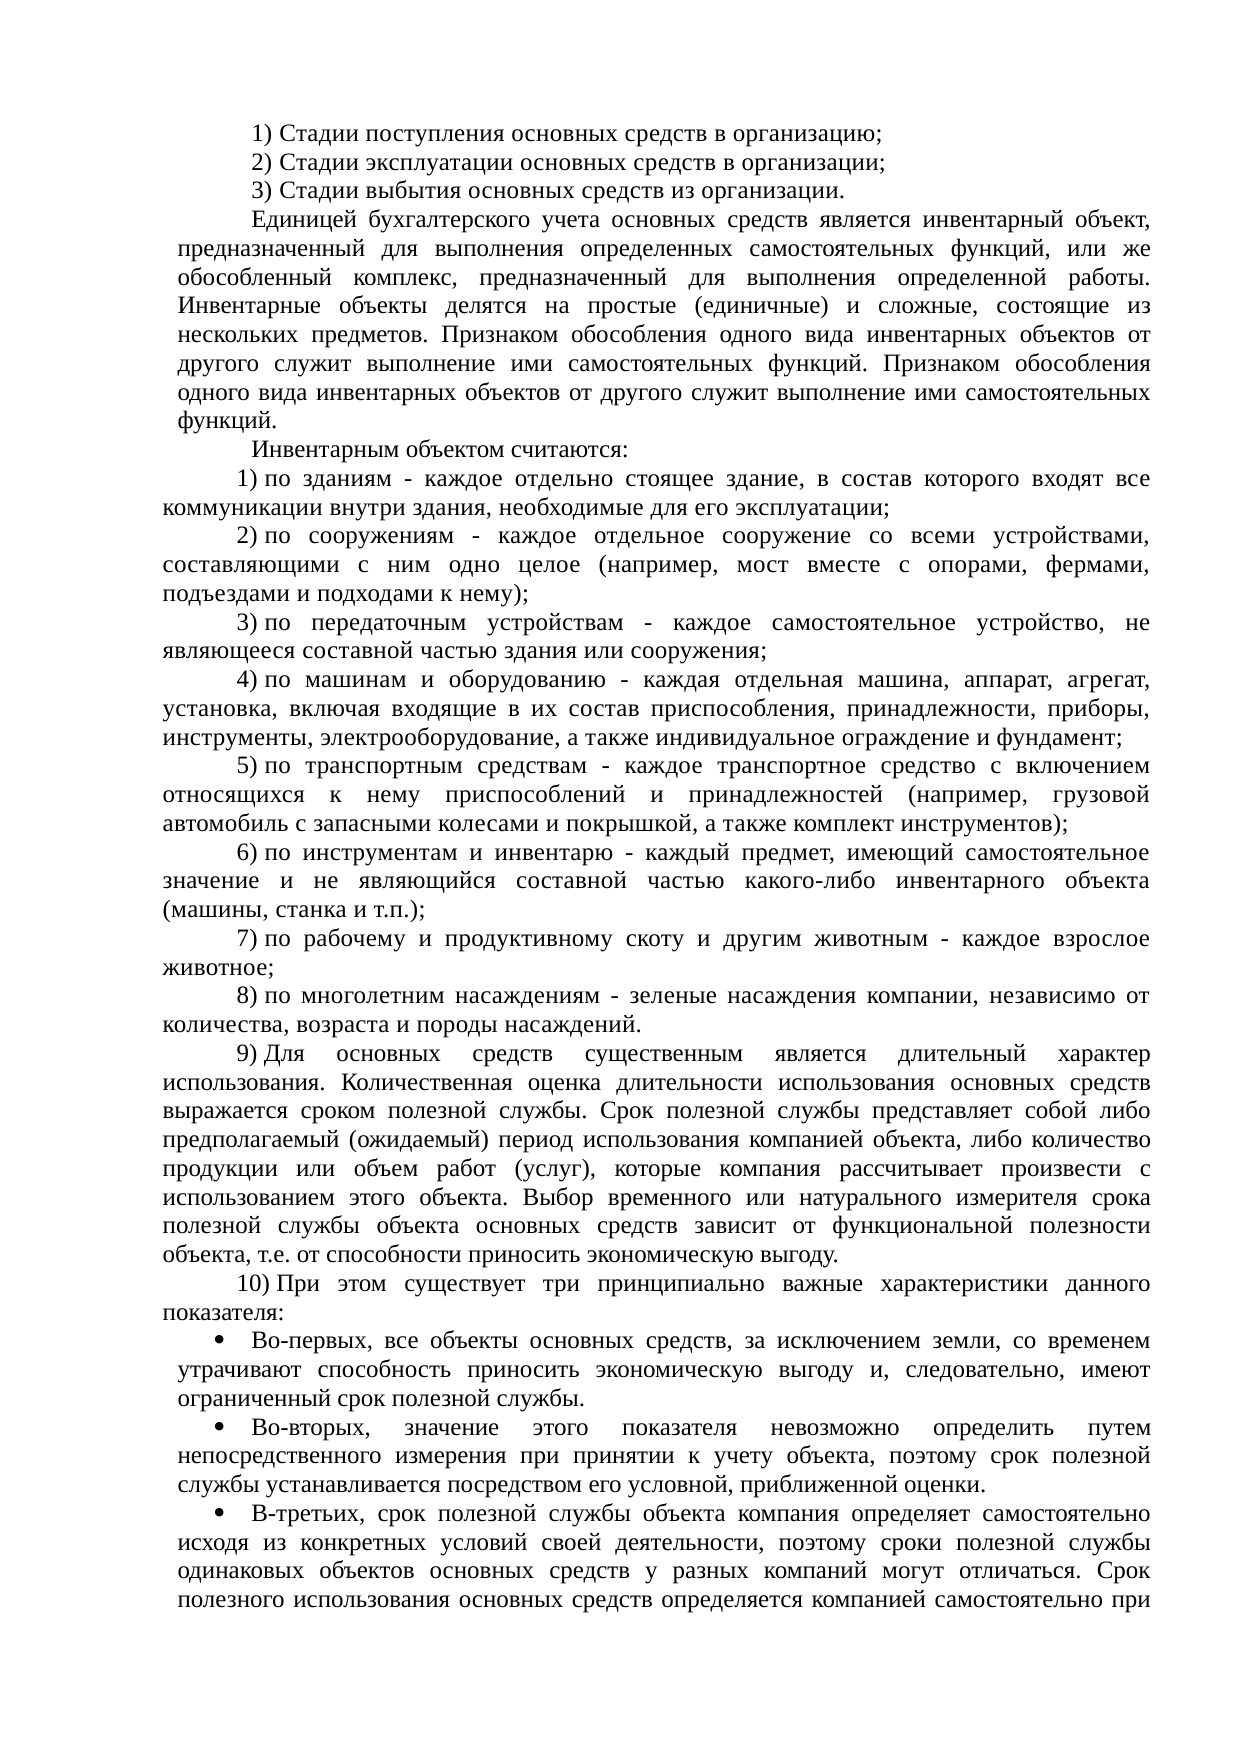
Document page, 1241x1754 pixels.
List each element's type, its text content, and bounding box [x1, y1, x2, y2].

list по передаточным устройствам - каждое самостоятельное устройство, не являющееся составной частью здания или сооружения; [162, 607, 1152, 664]
list Во-вторых, значение этого показателя невозможно определить путем непосредственного измерения при принятии к учету объекта, поэтому срок полезной службы устанавливается посредством его условной, приближенной оценки. [177, 1412, 1152, 1498]
text Инвентарным объектом считаются: [177, 434, 1152, 463]
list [177, 1498, 1152, 1613]
list по многолетним насаждениям - зеленые насаждения компании, независимо от количества, возраста и породы насаждений. [162, 981, 1152, 1038]
list по транспортным средствам - каждое транспортное средство с включением относящихся к нему приспособлений и принадлежностей (например, грузовой автомобиль с запасными колесами и покрышкой, а также комплект инструментов); [162, 751, 1152, 837]
list по зданиям - каждое отдельно стоящее здание, в состав которого входят все коммуникации внутри здания, необходимые для его эксплуатации; [162, 463, 1152, 521]
list При этом существует три принципиально важные характеристики данного показателя: [162, 1268, 1152, 1326]
list Во-первых, все объекты основных средств, за исключением земли, со временем утрачивают способность приносить экономическую выгоду и, следовательно, имеют ограниченный срок полезной службы. [177, 1326, 1152, 1412]
list Стадии поступления основных средств в организацию; [177, 118, 1152, 147]
list по рабочему и продуктивному скоту и другим животным - каждое взрослое животное; [162, 923, 1152, 981]
list по инструментам и инвентарю - каждый предмет, имеющий самостоятельное значение и не являющийся составной частью какого-либо инвентарного объекта (машины, станка и т.п.); [162, 837, 1152, 923]
list Стадии эксплуатации основных средств в организации; [177, 147, 1152, 176]
text Единицей бухгалтерского учета основных средств является инвентарный объект, предназначенный для выполнения определенных самостоятельных функций, или же обособленный комплекс, предназначенный для выполнения определенной работы. Инвентарные объекты делятся на простые (единичные) и сложные, состоящие из нескольких предметов. Признаком обособления одного вида инвентарных объектов от другого служит выполнение ими самостоятельных функций. Признаком обособления одного вида инвентарных объектов от другого служит выполнение ими самостоятельных функций. [177, 204, 1152, 434]
list Стадии выбытия основных средств из организации. [177, 176, 1152, 204]
list Для основных средств существенным является длительный характер использования. Количественная оценка длительности использования основных средств выражается сроком полезной службы. Срок полезной службы представляет собой либо предполагаемый (ожидаемый) период использования компанией объекта, либо количество продукции или объем работ (услуг), которые компания рассчитывает произвести с использованием этого объекта. Выбор временного или натурального измерителя срока полезной службы объекта основных средств зависит от функциональной полезности объекта, т.е. от способности приносить экономическую выгоду. [162, 1038, 1152, 1268]
list по машинам и оборудованию - каждая отдельная машина, аппарат, агрегат, установка, включая входящие в их состав приспособления, принадлежности, приборы, инструменты, электрооборудование, а также индивидуальное ограждение и фундамент; [162, 664, 1152, 751]
list по сооружениям - каждое отдельное сооружение со всеми устройствами, составляющими с ним одно целое (например, мост вместе с опорами, фермами, подъездами и подходами к нему); [162, 521, 1152, 607]
